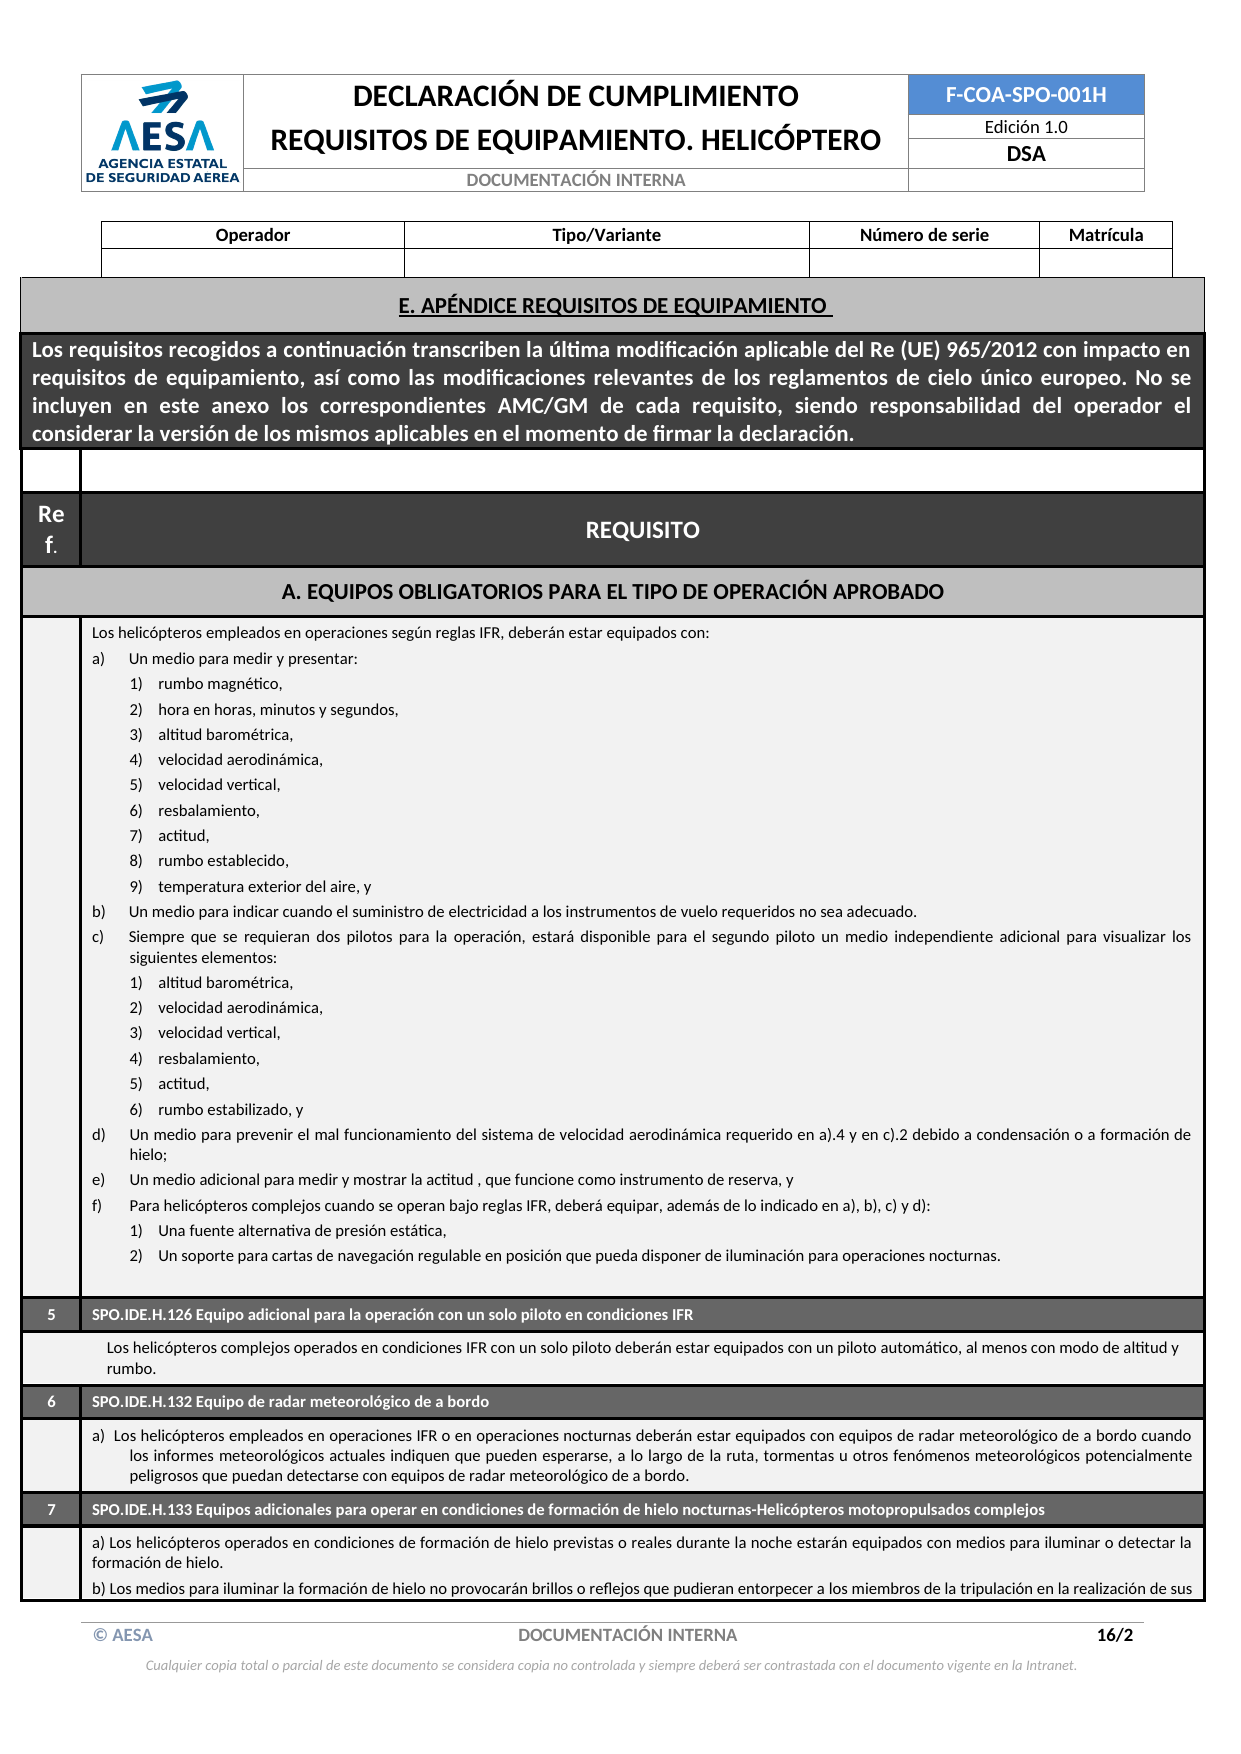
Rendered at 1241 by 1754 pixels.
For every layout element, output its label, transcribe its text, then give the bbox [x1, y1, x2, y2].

table_header Operador [102, 222, 404, 248]
table_cell a) Los helicópteros operados en condiciones de formación de hielo previstas o reales durante la noche estarán equipados con medios para iluminar o detectar la formación de hielo. b) Los medios para iluminar la formación de hielo no provocarán brillos o reflejos que pudieran entorpecer a los miembros de la tripulación en la realización de sus funciones. [82, 1528, 1203, 1598]
table_cell 5 [23, 1299, 79, 1330]
table_cell A. EQUIPOS OBLIGATORIOS PARA EL TIPO DE OPERACIÓN APROBADO [23, 568, 1203, 615]
table_cell SPO.IDE.H.133 Equipos adicionales para operar en condiciones de formación de hielo nocturnas-Helicópteros motopropulsados complejos [82, 1494, 1203, 1524]
table_cell Los helicópteros complejos operados en condiciones IFR con un solo piloto deberán estar equipados con un piloto automático, al menos con modo de altitud y rumbo. [23, 1333, 1203, 1383]
table_header Número de serie [810, 222, 1039, 248]
table_cell [1040, 249, 1172, 277]
table_cell [23, 618, 79, 1296]
table_cell [82, 450, 1203, 491]
table_cell [23, 450, 79, 491]
table_header Tipo/Variante [405, 222, 809, 248]
table_cell REQUISITO [82, 494, 1203, 565]
table_cell SPO.IDE.H.126 Equipo adicional para la operación con un solo piloto en condiciones IFR [82, 1299, 1203, 1330]
table_cell [810, 249, 1039, 277]
table_cell [23, 1420, 79, 1491]
table_cell E. APÉNDICE REQUISITOS DE EQUIPAMIENTO [21, 278, 1204, 332]
table_cell [102, 249, 404, 277]
table_cell [405, 249, 809, 277]
table_cell [23, 1528, 79, 1598]
table_cell SPO.IDE.H.132 Equipo de radar meteorológico de a bordo [82, 1387, 1203, 1417]
table_cell Los requisitos recogidos a continuación transcriben la última modificación aplicable del Re (UE) 965/2012 con impacto en requisitos de equipamiento, así como las modificaciones relevantes de los reglamentos de cielo único europeo. No se incluyen en este anexo los correspondientes AMC/GM de cada requisito, siendo responsabilidad del operador el considerar la versión de los mismos aplicables en el momento de firmar la declaración. [22, 335, 1203, 447]
table_cell Los helicópteros empleados en operaciones IFR o en operaciones nocturnas deberán estar equipados con equipos de radar meteorológico de a bordo cuando los informes meteorológicos actuales indiquen que pueden esperarse, a lo largo de la ruta, tormentas u otros fenómenos meteorológicos potencialmente peligrosos que puedan detectarse con equipos de radar meteorológico de a bordo. [82, 1420, 1203, 1491]
picture [85, 80, 241, 183]
table_cell 6 [23, 1387, 79, 1417]
table_header Matrícula [1040, 222, 1172, 248]
table_cell Los helicópteros empleados en operaciones según reglas IFR, deberán estar equipados con: Un medio para medir y presentar: rumbo magnético, hora en horas, minutos y segundos, altitud barométrica, velocidad aerodinámica, velocidad vertical, resbalamiento, actitud, rumbo establecido, temperatura exterior del aire, y Un medio para indicar cuando el suministro de electricidad a los instrumentos de vuelo requeridos no sea adecuado. Siempre que se requieran dos pilotos para la operación, estará disponible para el segundo piloto un medio independiente adicional para visualizar los siguientes elementos: altitud barométrica, velocidad aerodinámica, velocidad vertical, resbalamiento, actitud, rumbo estabilizado, y Un medio para prevenir el mal funcionamiento del sistema de velocidad aerodinámica requerido en a).4 y en c).2 debido a condensación o a formación de hielo; Un medio adicional para medir y mostrar la actitud , que funcione como instrumento de reserva, y Para helicópteros complejos cuando se operan bajo reglas IFR, deberá equipar, además de lo indicado en a), b), c) y d): Una fuente alternativa de presión estática, Un soporte para cartas de navegación regulable en posición que pueda disponer de iluminación para operaciones nocturnas. [82, 618, 1203, 1296]
table_cell Ref. [23, 494, 79, 565]
table_cell 7 [23, 1494, 79, 1524]
